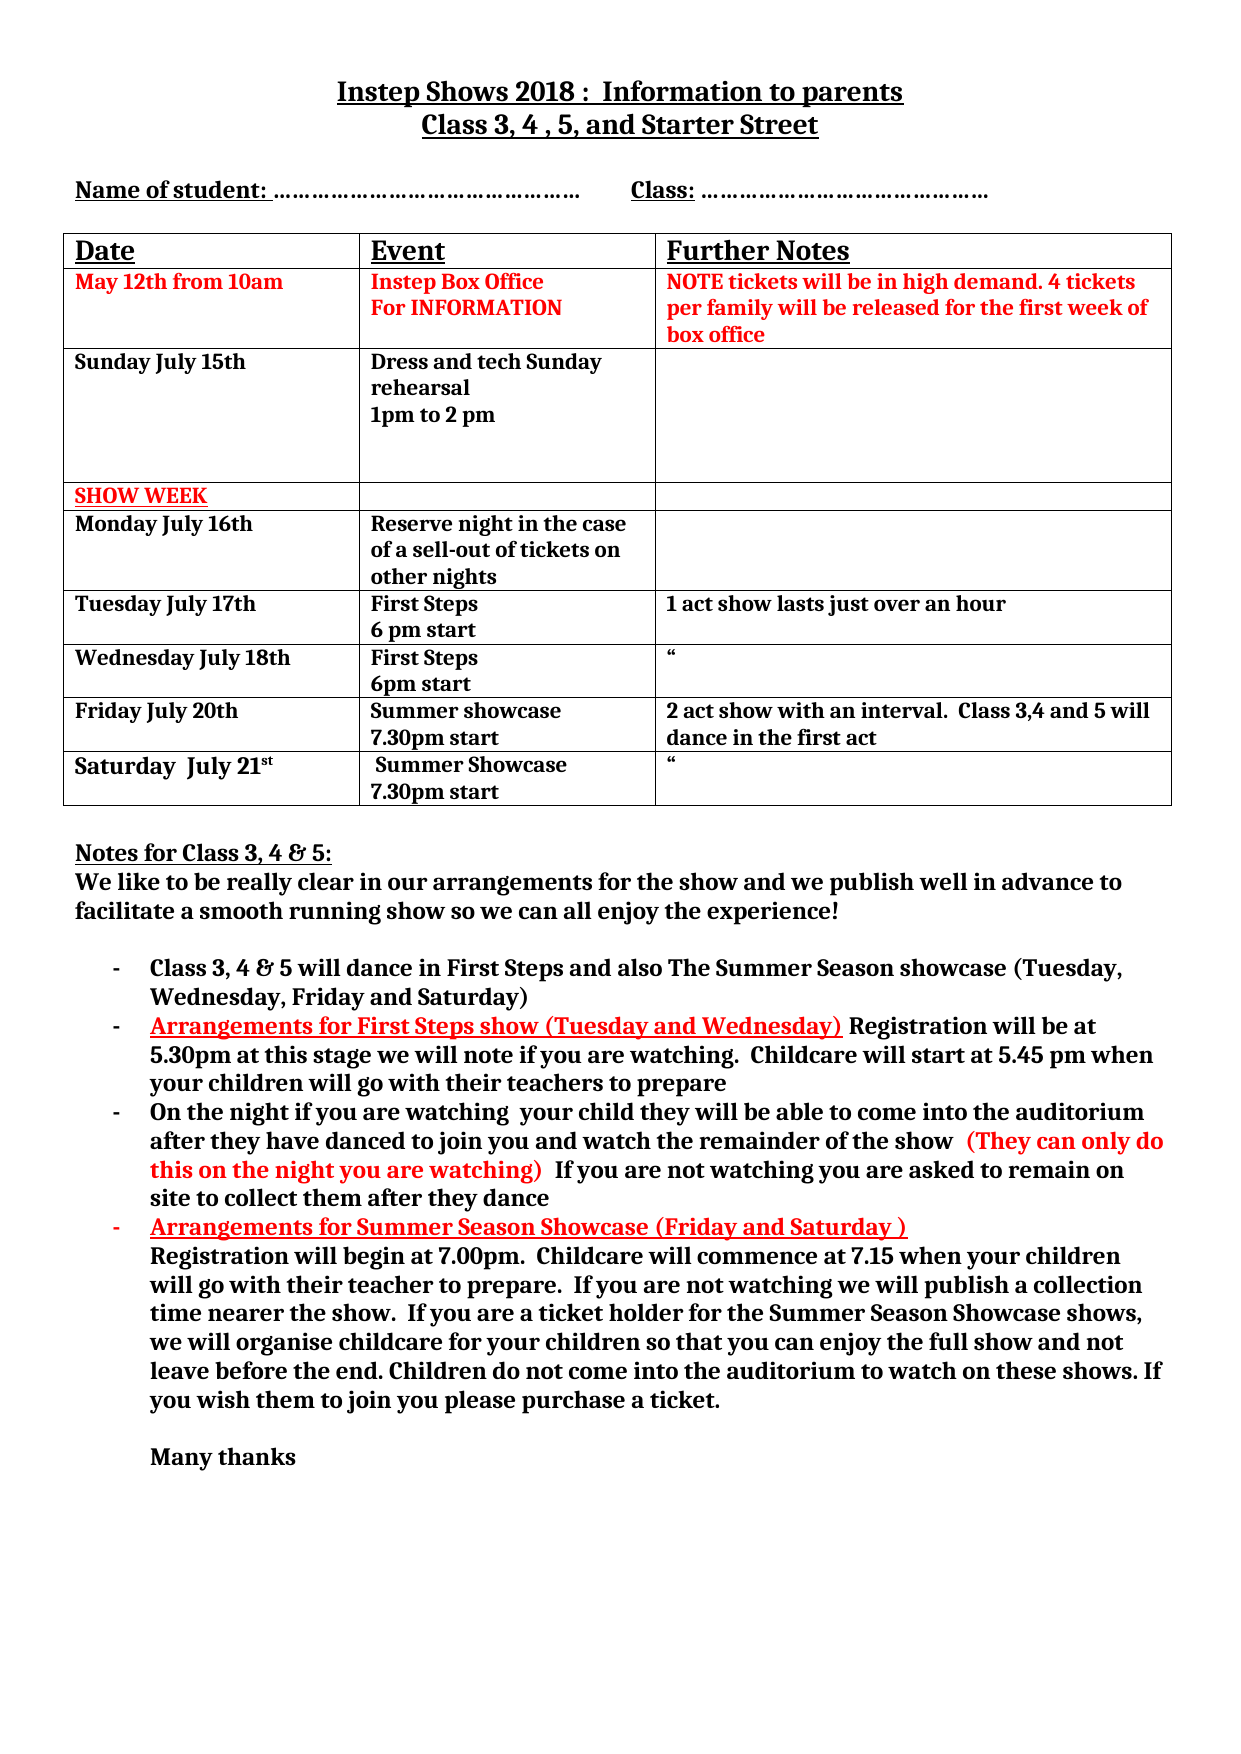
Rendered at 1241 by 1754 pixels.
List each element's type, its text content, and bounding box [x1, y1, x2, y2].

table_header Date [64, 234, 359, 268]
table_cell SHOW WEEK [64, 483, 359, 510]
table_cell 2 act show with an interval. Class 3,4 and 5 will dance in the first act [656, 698, 1171, 751]
text Instep Shows 2018 : Information to parents [75, 75, 1165, 108]
text We like to be really clear in our arrangements for the show and we publish well in advance to facilitate a smooth running show so we can all enjoy the experience! [75, 868, 1165, 926]
table_cell “ [656, 752, 1171, 805]
table_cell Instep Box Office For INFORMATION [360, 269, 655, 348]
table_cell First Steps 6 pm start [360, 591, 655, 643]
text Class 3, 4 , 5, and Starter Street [75, 108, 1165, 142]
table_cell Saturday July 21st [64, 752, 359, 805]
table_cell [656, 349, 1171, 482]
list Many thanks [150, 1443, 1165, 1472]
list On the night if you are watching your child they will be able to come into the auditorium after they have danced to join you and watch the remainder of the show (They can only do this on the night you are watching) If you are not watching you are asked to remain on site to collect them after they dance [112, 1098, 1165, 1213]
table_cell Tuesday July 17th [64, 591, 359, 643]
list Class 3, 4 & 5 will dance in First Steps and also The Summer Season showcase (Tuesday, Wednesday, Friday and Saturday) [112, 954, 1165, 1012]
table_cell Dress and tech Sunday rehearsal 1pm to 2 pm [360, 349, 655, 482]
table_cell Sunday July 15th [64, 349, 359, 482]
table_cell Summer showcase 7.30pm start [360, 698, 655, 751]
list Arrangements for Summer Season Showcase (Friday and Saturday ) [112, 1213, 1165, 1242]
table_cell 1 act show lasts just over an hour [656, 591, 1171, 643]
table_cell First Steps 6pm start [360, 645, 655, 697]
table_cell [656, 511, 1171, 590]
table_cell May 12th from 10am [64, 269, 359, 348]
text Notes for Class 3, 4 & 5: [75, 839, 1165, 868]
text Name of student: ………………………………………… Class: ……………………………………… [75, 176, 1165, 204]
table_cell [656, 483, 1171, 510]
list Registration will begin at 7.00pm. Childcare will commence at 7.15 when your children will go with their teacher to prepare. If you are not watching we will publish a collection time nearer the show. If you are a ticket holder for the Summer Season Showcase shows, we will organise childcare for your children so that you can enjoy the full show and not leave before the end. Children do not come into the auditorium to watch on these shows. If you wish them to join you please purchase a ticket. [150, 1242, 1165, 1414]
list Arrangements for First Steps show (Tuesday and Wednesday) Registration will be at 5.30pm at this stage we will note if you are watching. Childcare will start at 5.45 pm when your children will go with their teachers to prepare [112, 1012, 1165, 1098]
table_cell Wednesday July 18th [64, 645, 359, 697]
table_cell Monday July 16th [64, 511, 359, 590]
table_cell Reserve night in the case of a sell-out of tickets on other nights [360, 511, 655, 590]
table_cell Friday July 20th [64, 698, 359, 751]
table_cell “ [656, 645, 1171, 697]
table_cell Summer Showcase 7.30pm start [360, 752, 655, 805]
table_cell [360, 483, 655, 510]
table_header Event [360, 234, 655, 268]
table_cell NOTE tickets will be in high demand. 4 tickets per family will be released for the first week of box office [656, 269, 1171, 348]
table_header Further Notes [656, 234, 1171, 268]
